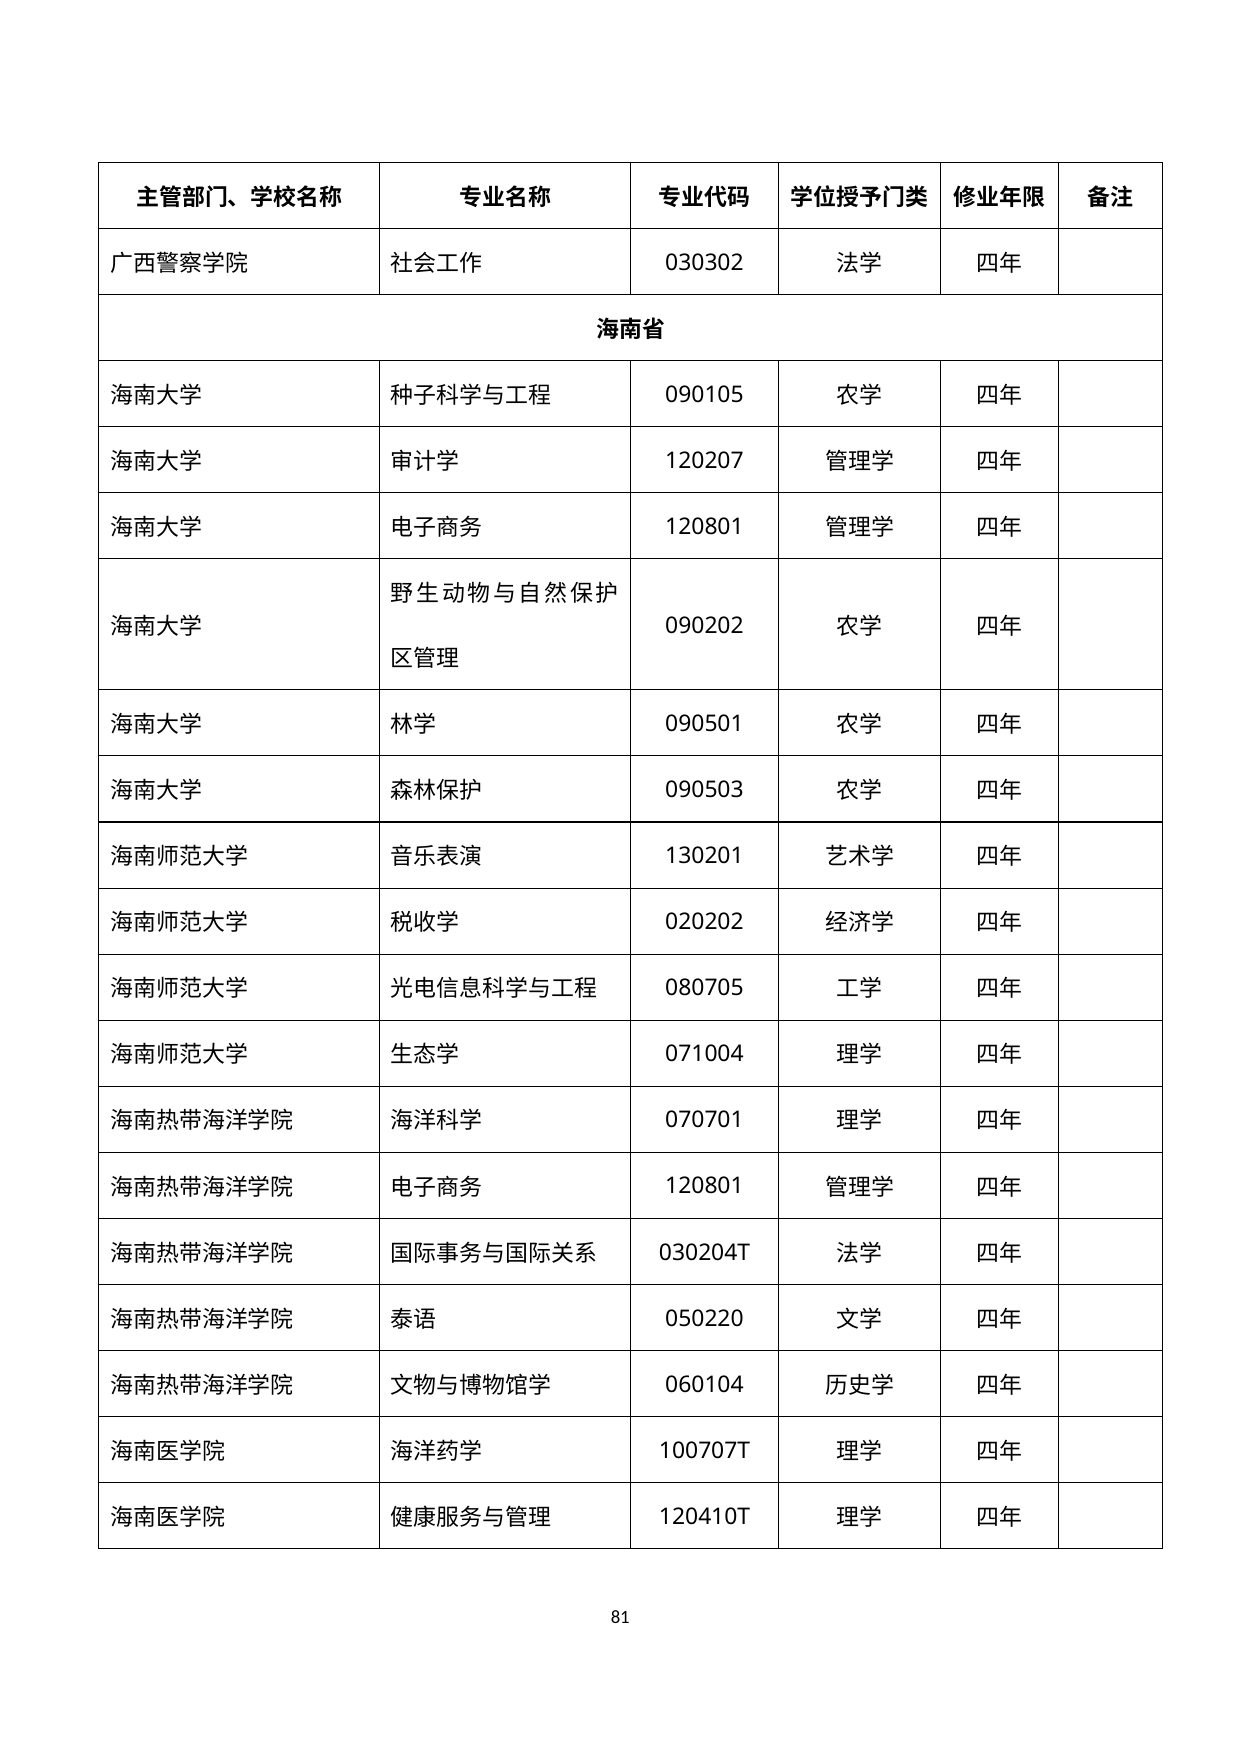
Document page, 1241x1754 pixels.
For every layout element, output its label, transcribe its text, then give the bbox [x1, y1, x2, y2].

table_header 学位授予门类 [779, 163, 940, 228]
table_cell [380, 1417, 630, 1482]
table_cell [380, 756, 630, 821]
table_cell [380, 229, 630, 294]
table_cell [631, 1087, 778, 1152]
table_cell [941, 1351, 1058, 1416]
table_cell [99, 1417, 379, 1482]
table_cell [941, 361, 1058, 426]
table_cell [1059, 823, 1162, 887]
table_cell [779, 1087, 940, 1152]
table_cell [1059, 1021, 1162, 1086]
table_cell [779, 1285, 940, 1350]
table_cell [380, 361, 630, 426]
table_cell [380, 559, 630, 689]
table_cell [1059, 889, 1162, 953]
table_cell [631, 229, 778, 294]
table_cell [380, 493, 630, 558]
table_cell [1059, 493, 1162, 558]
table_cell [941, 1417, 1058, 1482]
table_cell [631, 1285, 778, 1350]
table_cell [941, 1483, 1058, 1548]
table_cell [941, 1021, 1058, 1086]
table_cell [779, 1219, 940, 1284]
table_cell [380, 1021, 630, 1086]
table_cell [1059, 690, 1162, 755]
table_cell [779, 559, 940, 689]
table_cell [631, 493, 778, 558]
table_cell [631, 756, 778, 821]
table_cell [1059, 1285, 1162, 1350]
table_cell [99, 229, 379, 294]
table_header 专业名称 [380, 163, 630, 228]
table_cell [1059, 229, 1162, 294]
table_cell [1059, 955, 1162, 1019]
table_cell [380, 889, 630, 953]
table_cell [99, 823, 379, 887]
table_header 主管部门、学校名称 [99, 163, 379, 228]
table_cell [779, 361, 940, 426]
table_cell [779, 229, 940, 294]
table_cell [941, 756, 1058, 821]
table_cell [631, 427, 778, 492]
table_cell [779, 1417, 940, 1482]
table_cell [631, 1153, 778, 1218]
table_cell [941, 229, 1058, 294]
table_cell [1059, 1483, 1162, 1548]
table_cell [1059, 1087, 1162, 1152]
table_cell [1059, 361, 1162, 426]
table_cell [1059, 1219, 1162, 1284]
table_header 修业年限 [941, 163, 1058, 228]
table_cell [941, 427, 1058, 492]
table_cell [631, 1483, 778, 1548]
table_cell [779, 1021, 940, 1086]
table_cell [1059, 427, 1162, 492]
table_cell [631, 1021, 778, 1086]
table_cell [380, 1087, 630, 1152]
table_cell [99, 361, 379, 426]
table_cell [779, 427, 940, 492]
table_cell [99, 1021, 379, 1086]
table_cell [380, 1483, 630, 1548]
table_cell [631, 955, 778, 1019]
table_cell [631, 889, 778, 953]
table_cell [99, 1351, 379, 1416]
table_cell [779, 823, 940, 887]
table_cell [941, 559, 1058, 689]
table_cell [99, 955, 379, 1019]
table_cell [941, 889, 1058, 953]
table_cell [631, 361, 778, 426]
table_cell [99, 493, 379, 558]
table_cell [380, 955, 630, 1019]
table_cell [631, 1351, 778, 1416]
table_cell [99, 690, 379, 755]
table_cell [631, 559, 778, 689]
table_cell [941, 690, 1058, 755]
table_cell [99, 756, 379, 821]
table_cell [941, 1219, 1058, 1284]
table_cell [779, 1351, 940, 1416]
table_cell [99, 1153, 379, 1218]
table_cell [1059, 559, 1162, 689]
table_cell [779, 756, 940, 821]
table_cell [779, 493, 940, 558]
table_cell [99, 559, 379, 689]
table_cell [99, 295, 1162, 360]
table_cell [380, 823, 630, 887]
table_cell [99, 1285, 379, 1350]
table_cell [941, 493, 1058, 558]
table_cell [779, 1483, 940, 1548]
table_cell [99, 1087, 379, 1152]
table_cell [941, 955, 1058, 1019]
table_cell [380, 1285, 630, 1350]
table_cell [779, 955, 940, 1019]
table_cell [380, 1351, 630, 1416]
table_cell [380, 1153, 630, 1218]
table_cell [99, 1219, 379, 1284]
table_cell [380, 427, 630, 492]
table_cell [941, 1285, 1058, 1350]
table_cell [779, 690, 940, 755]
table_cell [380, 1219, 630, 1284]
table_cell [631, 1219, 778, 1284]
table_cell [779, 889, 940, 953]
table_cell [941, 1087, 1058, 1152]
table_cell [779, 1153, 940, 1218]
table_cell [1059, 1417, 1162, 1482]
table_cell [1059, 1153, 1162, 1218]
table_header 专业代码 [631, 163, 778, 228]
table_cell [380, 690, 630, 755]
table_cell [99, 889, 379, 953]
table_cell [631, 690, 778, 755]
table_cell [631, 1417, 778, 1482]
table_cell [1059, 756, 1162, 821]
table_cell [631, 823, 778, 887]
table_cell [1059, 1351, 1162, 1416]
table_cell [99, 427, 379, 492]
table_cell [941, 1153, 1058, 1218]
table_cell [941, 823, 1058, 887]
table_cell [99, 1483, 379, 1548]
table_header 备注 [1059, 163, 1162, 228]
